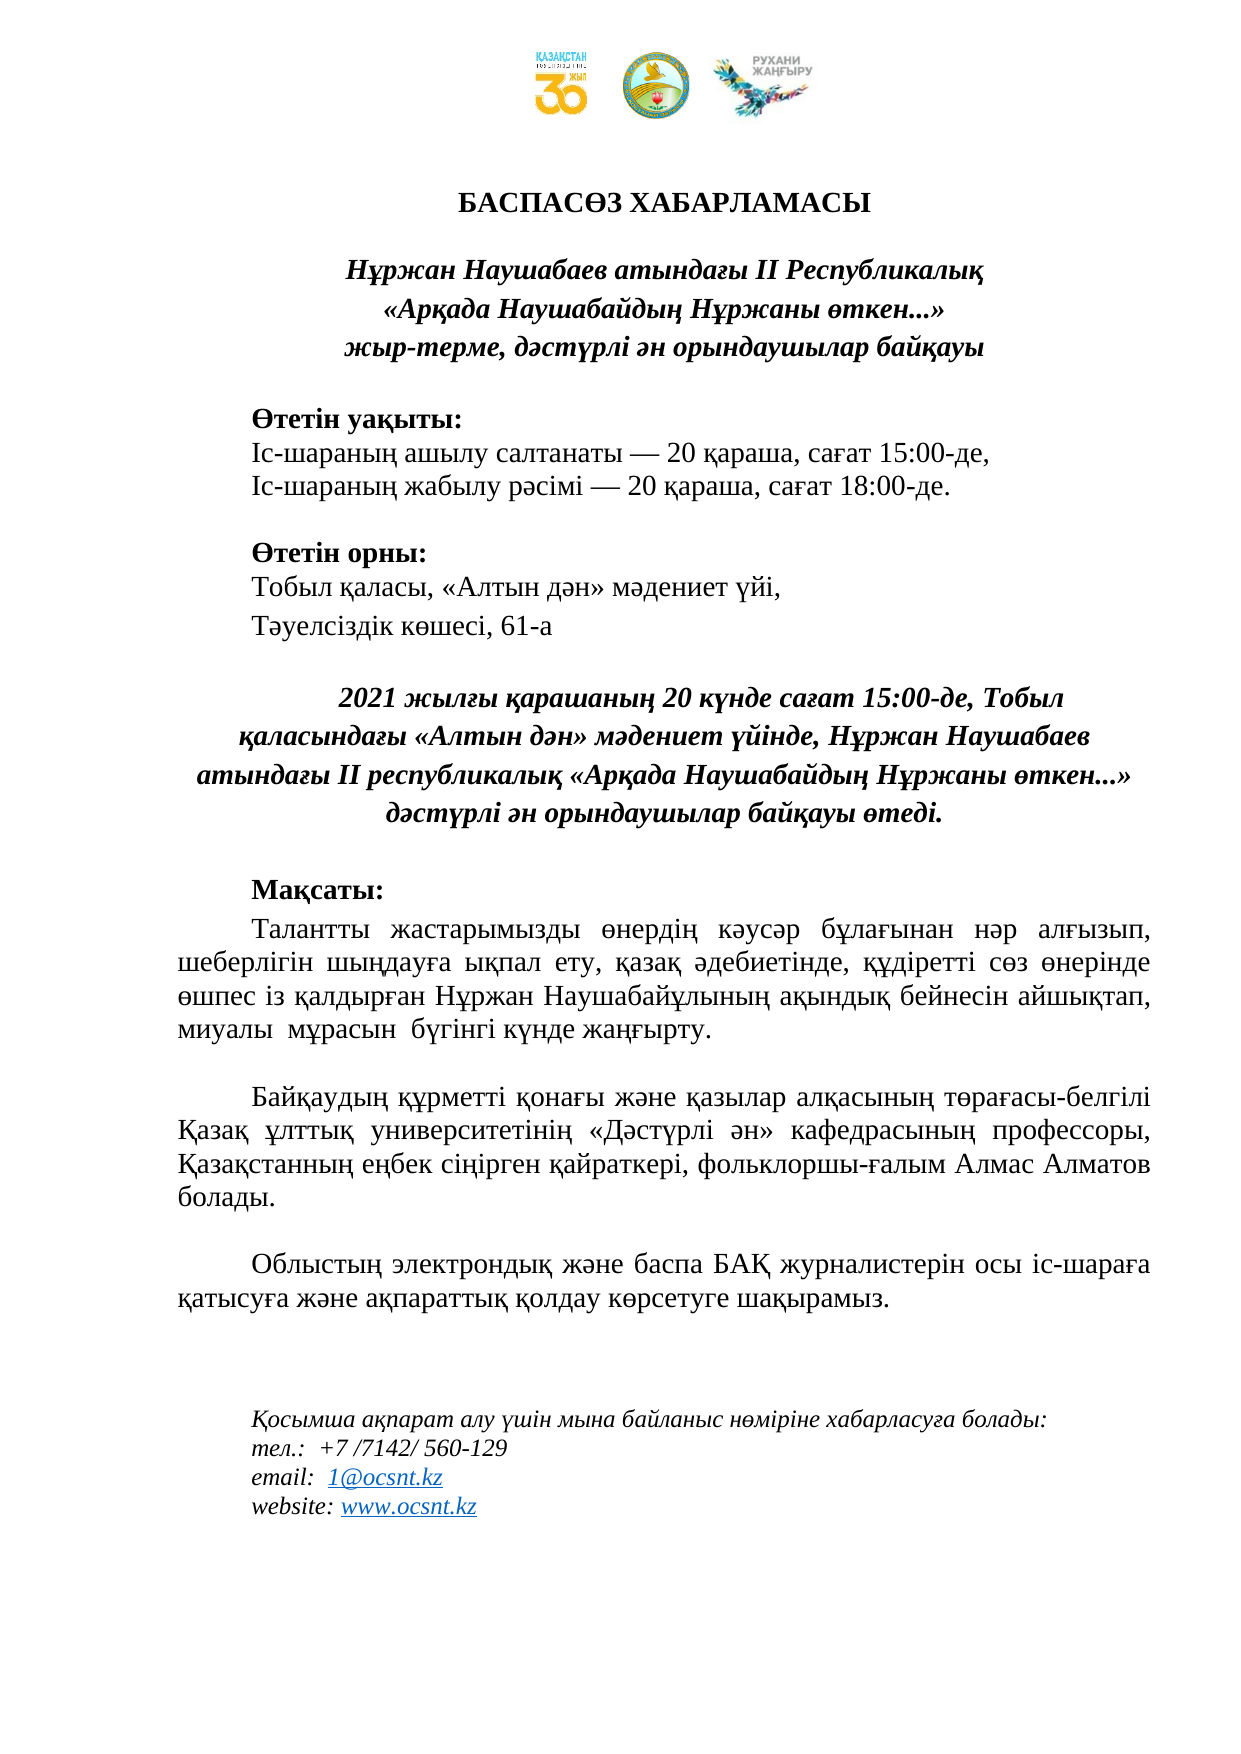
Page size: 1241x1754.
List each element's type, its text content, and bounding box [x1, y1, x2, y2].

text БАСПАСӨЗ ХАБАРЛАМАСЫ [177, 185, 1152, 219]
text website: www.ocsnt.kz [177, 1491, 1152, 1519]
text Мақсаты: [177, 872, 1152, 906]
text жыр-терме, дәстүрлі ән орындаушылар байқауы [177, 329, 1152, 363]
text email: 1@ocsnt.kz [177, 1462, 1152, 1491]
text Тобыл қаласы, «Алтын дән» мәдениет үйі, [177, 569, 1152, 603]
text Іс-шараның ашылу салтанаты — 20 қараша, сағат 15:00-де, [177, 435, 1152, 468]
text Нұржан Наушабаев атындағы ІІ Республикалық [177, 252, 1152, 286]
text «Арқада Наушабайдың Нұржаны өткен...» [177, 291, 1152, 324]
text Іс-шараның жабылу рәсімі — 20 қараша, сағат 18:00-де. [177, 468, 1152, 502]
text Өтетін орны: [177, 536, 1152, 569]
text Байқаудың құрметті қонағы және қазылар алқасының төрағасы-белгілі Қазақ ұлттық университетінің «Дәстүрлі ән» кафедрасының профессоры, Қазақстанның еңбек сіңірген қайраткері, фольклоршы-ғалым Алмас Алматов болады. [177, 1079, 1152, 1213]
text Өтетін уақыты: [177, 401, 1152, 435]
picture [534, 52, 588, 115]
text тел.: +7 /7142/ 560-129 [177, 1433, 1152, 1462]
text Қосымша ақпарат алу үшін мына байланыс нөміріне хабарласуға болады: [177, 1404, 1152, 1433]
picture [622, 52, 690, 119]
text Талантты жастарымызды өнердің кәусәр бұлағынан нәр алғызып, шеберлігін шыңдауға ықпал ету, қазақ әдебиетінде, құдіретті сөз өнерінде өшпес із қалдырған Нұржан Наушабайұлының ақындық бейнесін айшықтап, миуалы мұрасын бүгінгі күнде жаңғырту. [177, 911, 1152, 1045]
text Тәуелсіздік көшесі, 61-а [177, 608, 1152, 641]
picture [707, 46, 817, 126]
text Облыстың электрондық және баспа БАҚ журналистерін осы іс-шараға қатысуға және ақпараттық қолдау көрсетуге шақырамыз. [177, 1246, 1152, 1313]
text 2021 жылғы қарашаның 20 күнде сағат 15:00-де, Тобыл қаласындағы «Алтын дән» мәдениет үйінде, Нұржан Наушабаев атындағы ІІ республикалық «Арқада Наушабайдың Нұржаны өткен...» дәстүрлі ән орындаушылар байқауы өтеді. [177, 680, 1152, 829]
